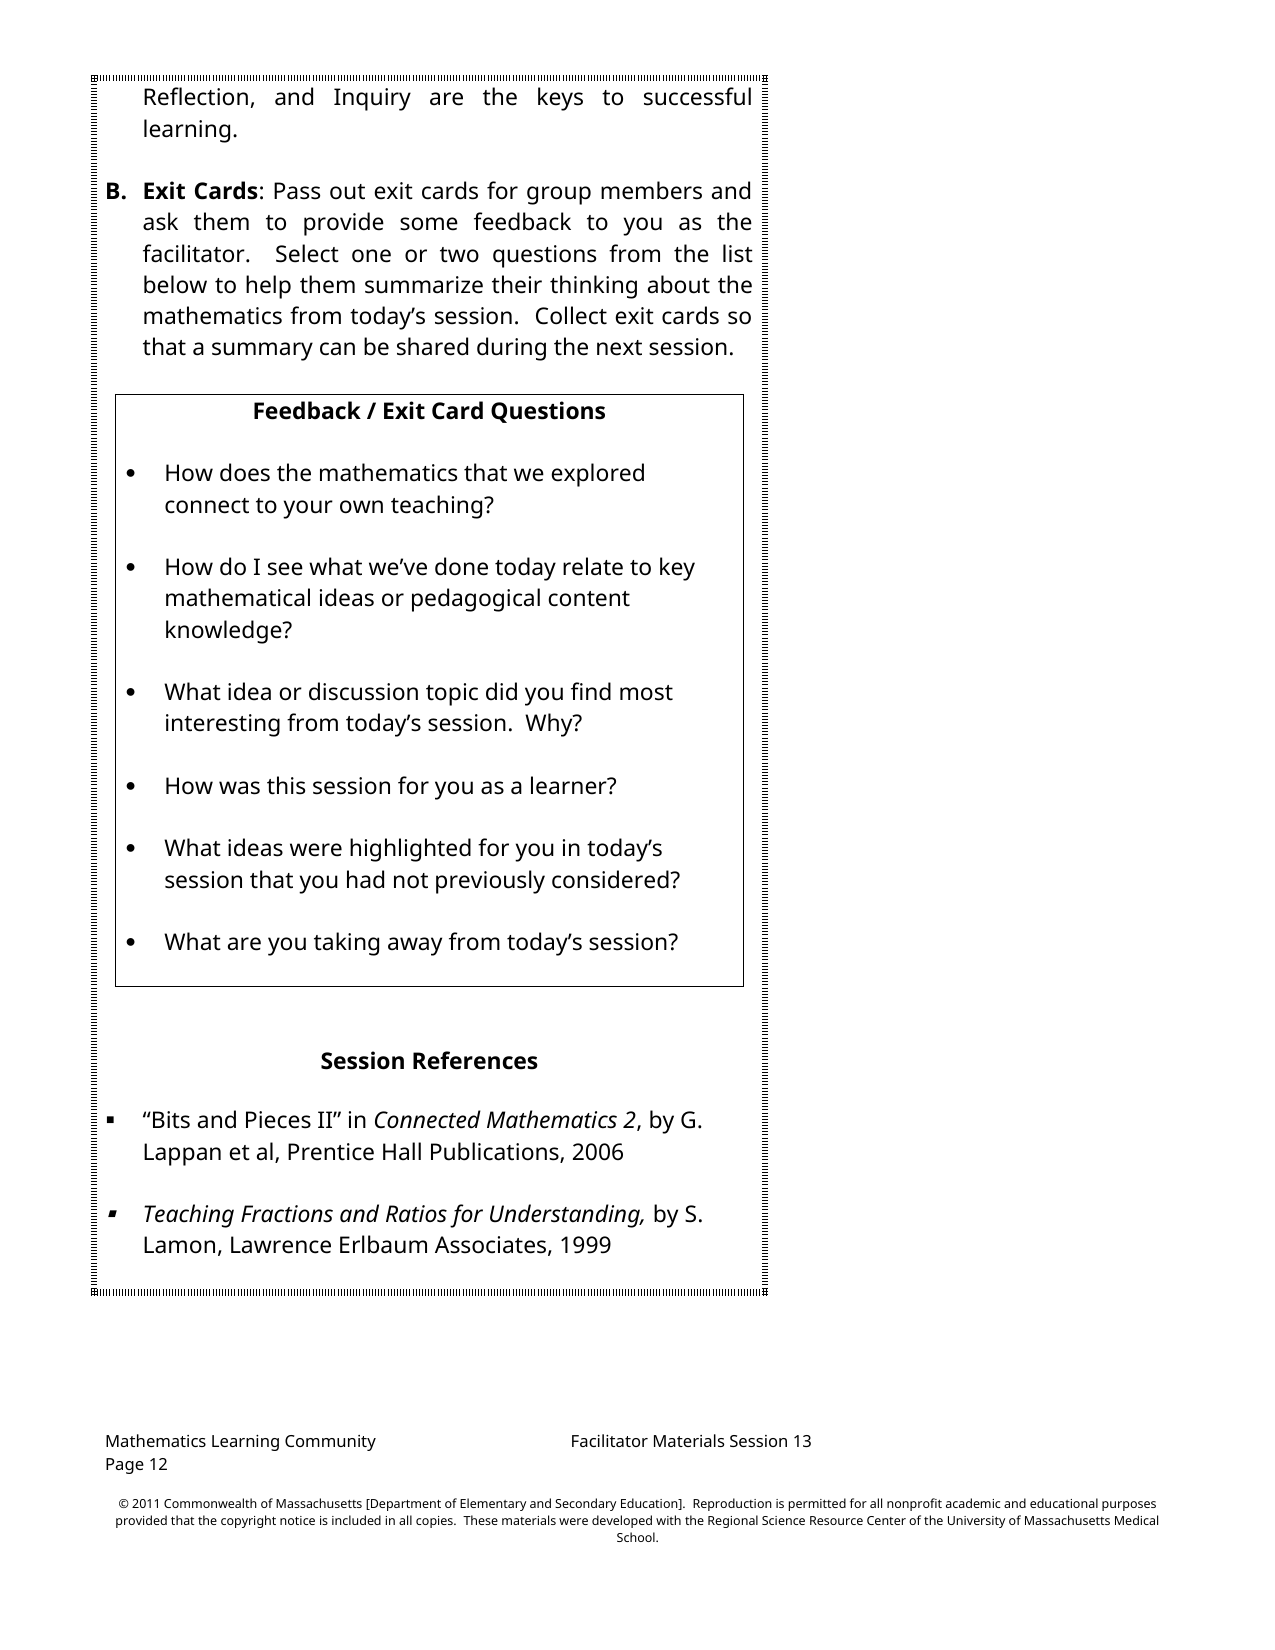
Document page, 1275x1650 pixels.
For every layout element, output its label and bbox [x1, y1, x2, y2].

table_header [94, 75, 765, 1289]
